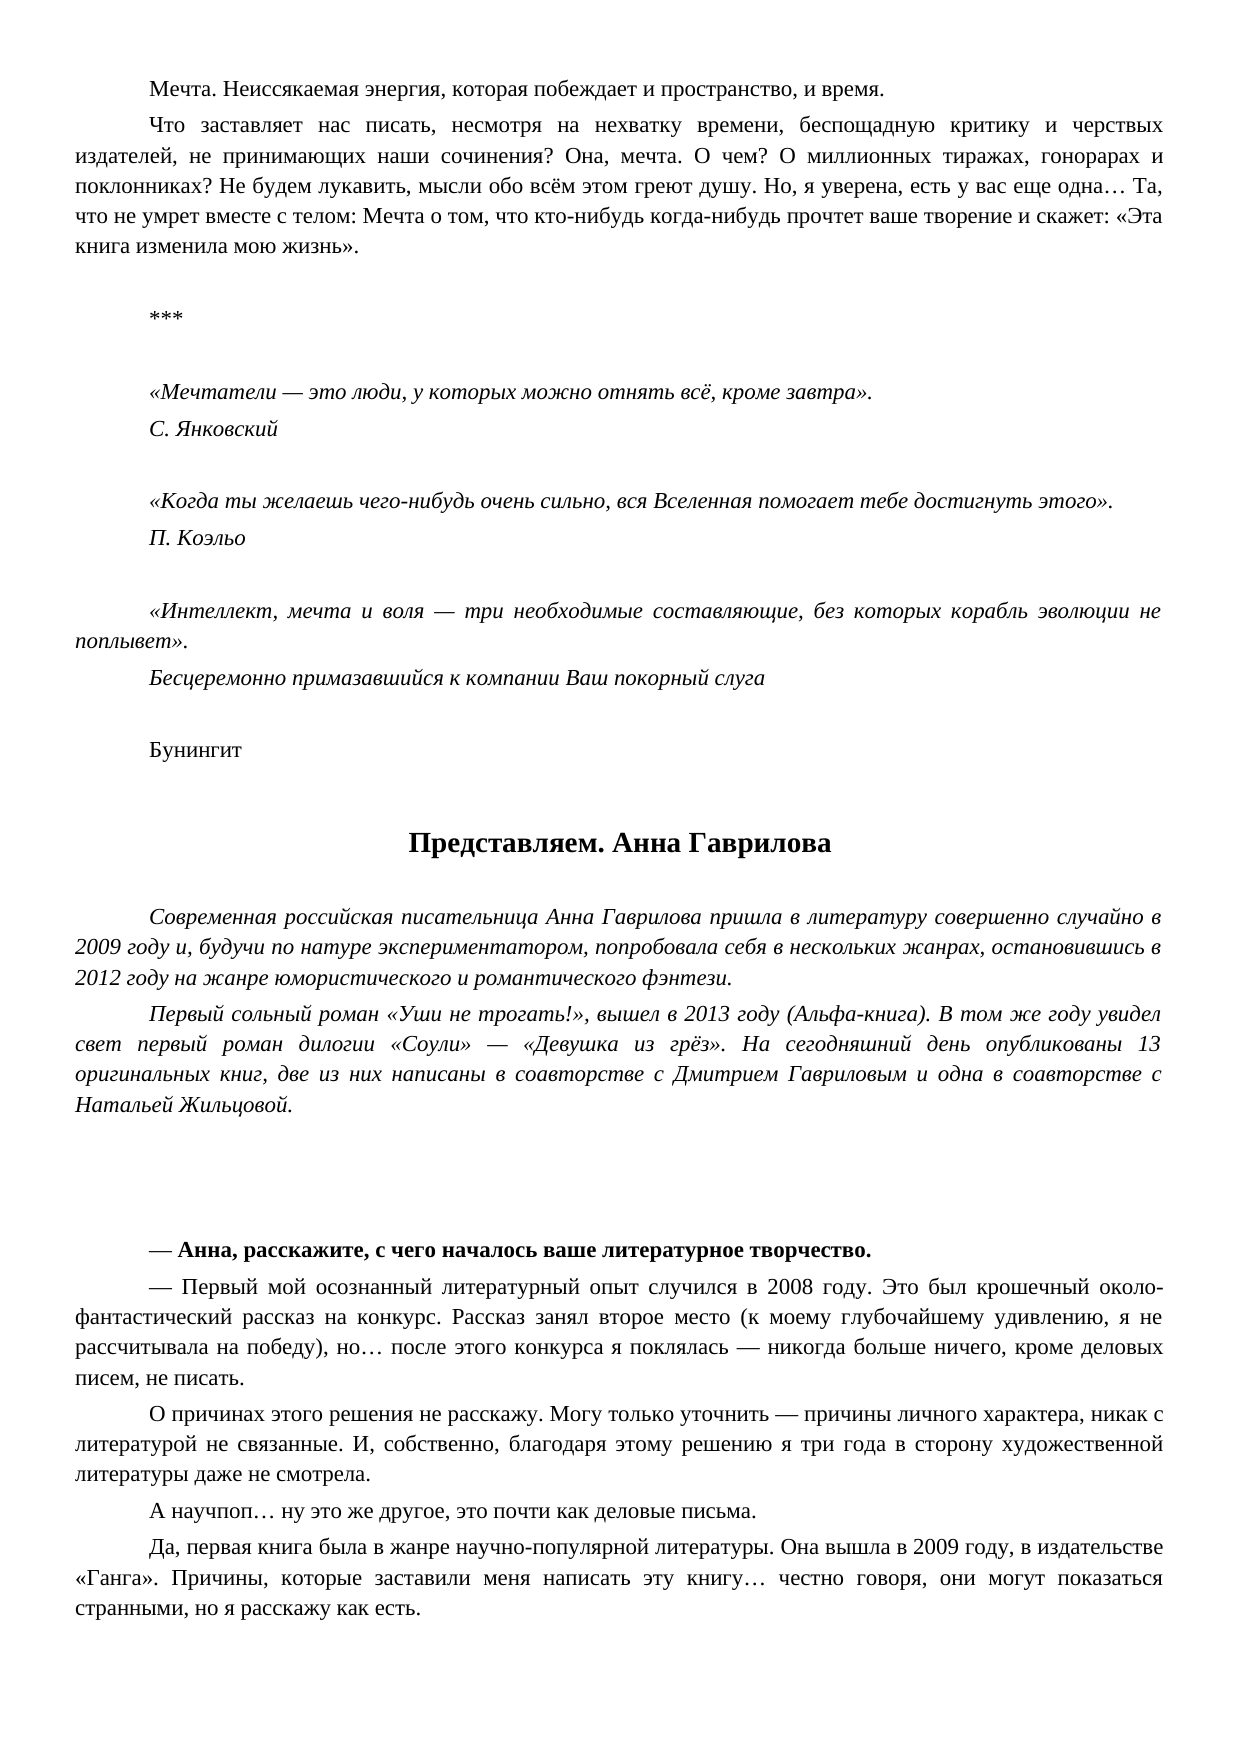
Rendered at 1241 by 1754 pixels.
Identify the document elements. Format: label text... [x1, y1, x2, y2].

text П. Коэльо [75, 524, 1165, 550]
text «Интеллект, мечта и воля — три необходимые составляющие, без которых корабль эволюции не поплывет». [75, 597, 1165, 653]
text Бунингит [75, 736, 1165, 763]
text Современная российская писательница Анна Гаврилова пришла в литературу совершенно случайно в 2009 году и, будучи по натуре экспериментатором, попробовала себя в нескольких жанрах, остановившись в 2012 году на жанре юмористического и романтического фэнтези. [75, 903, 1165, 990]
text Бесцеремонно примазавшийся к компании Ваш покорный слуга [75, 663, 1165, 690]
text Что заставляет нас писать, несмотря на нехватку времени, беспощадную критику и черствых издателей, не принимающих наши сочинения? Она, мечта. О чем? О миллионных тиражах, гонорарах и поклонниках? Не будем лукавить, мысли обо всём этом греют душу. Но, я уверена, есть у вас еще одна… Та, что не умрет вместе с телом: Мечта о том, что кто-нибудь когда-нибудь прочтет ваше творение и скажет: «Эта книга изменила мою жизнь». [75, 111, 1165, 259]
text А научпоп… ну это же другое, это почти как деловые письма. [75, 1497, 1165, 1523]
text Представляем. Анна Гаврилова [75, 825, 1165, 858]
text С. Янковский [75, 414, 1165, 441]
text «Когда ты желаешь чего-нибудь очень сильно, вся Вселенная помогает тебе достигнуть этого». [75, 487, 1165, 514]
text О причинах этого решения не расскажу. Могу только уточнить — причины личного характера, никак с литературой не связанные. И, собственно, благодаря этому решению я три года в сторону художественной литературы даже не смотрела. [75, 1400, 1165, 1487]
text Мечта. Неиссякаемая энергия, которая побеждает и пространство, и время. [75, 75, 1165, 101]
text Первый сольный роман «Уши не трогать!», вышел в 2013 году (Альфа-книга). В том же году увидел свет первый роман дилогии «Соули» — «Девушка из грёз». На сегодняшний день опубликованы 13 оригинальных книг, две из них написаны в соавторстве с Дмитрием Гавриловым и одна в соавторстве с Натальей Жильцовой. [75, 1000, 1165, 1117]
text «Мечтатели — это люди, у которых можно отнять всё, кроме завтра». [75, 378, 1165, 404]
text Да, первая книга была в жанре научно-популярной литературы. Она вышла в 2009 году, в издательстве «Ганга». Причины, которые заставили меня написать эту книгу… честно говоря, они могут показаться странными, но я расскажу как есть. [75, 1533, 1165, 1620]
text — Анна, расскажите, с чего началось ваше литературное творчество. [75, 1236, 1165, 1263]
text *** [75, 305, 1165, 332]
text — Первый мой осознанный литературный опыт случился в 2008 году. Это был крошечный около-фантастический рассказ на конкурс. Рассказ занял второе место (к моему глубочайшему удивлению, я не рассчитывала на победу), но… после этого конкурса я поклялась — никогда больше ничего, кроме деловых писем, не писать. [75, 1273, 1165, 1390]
